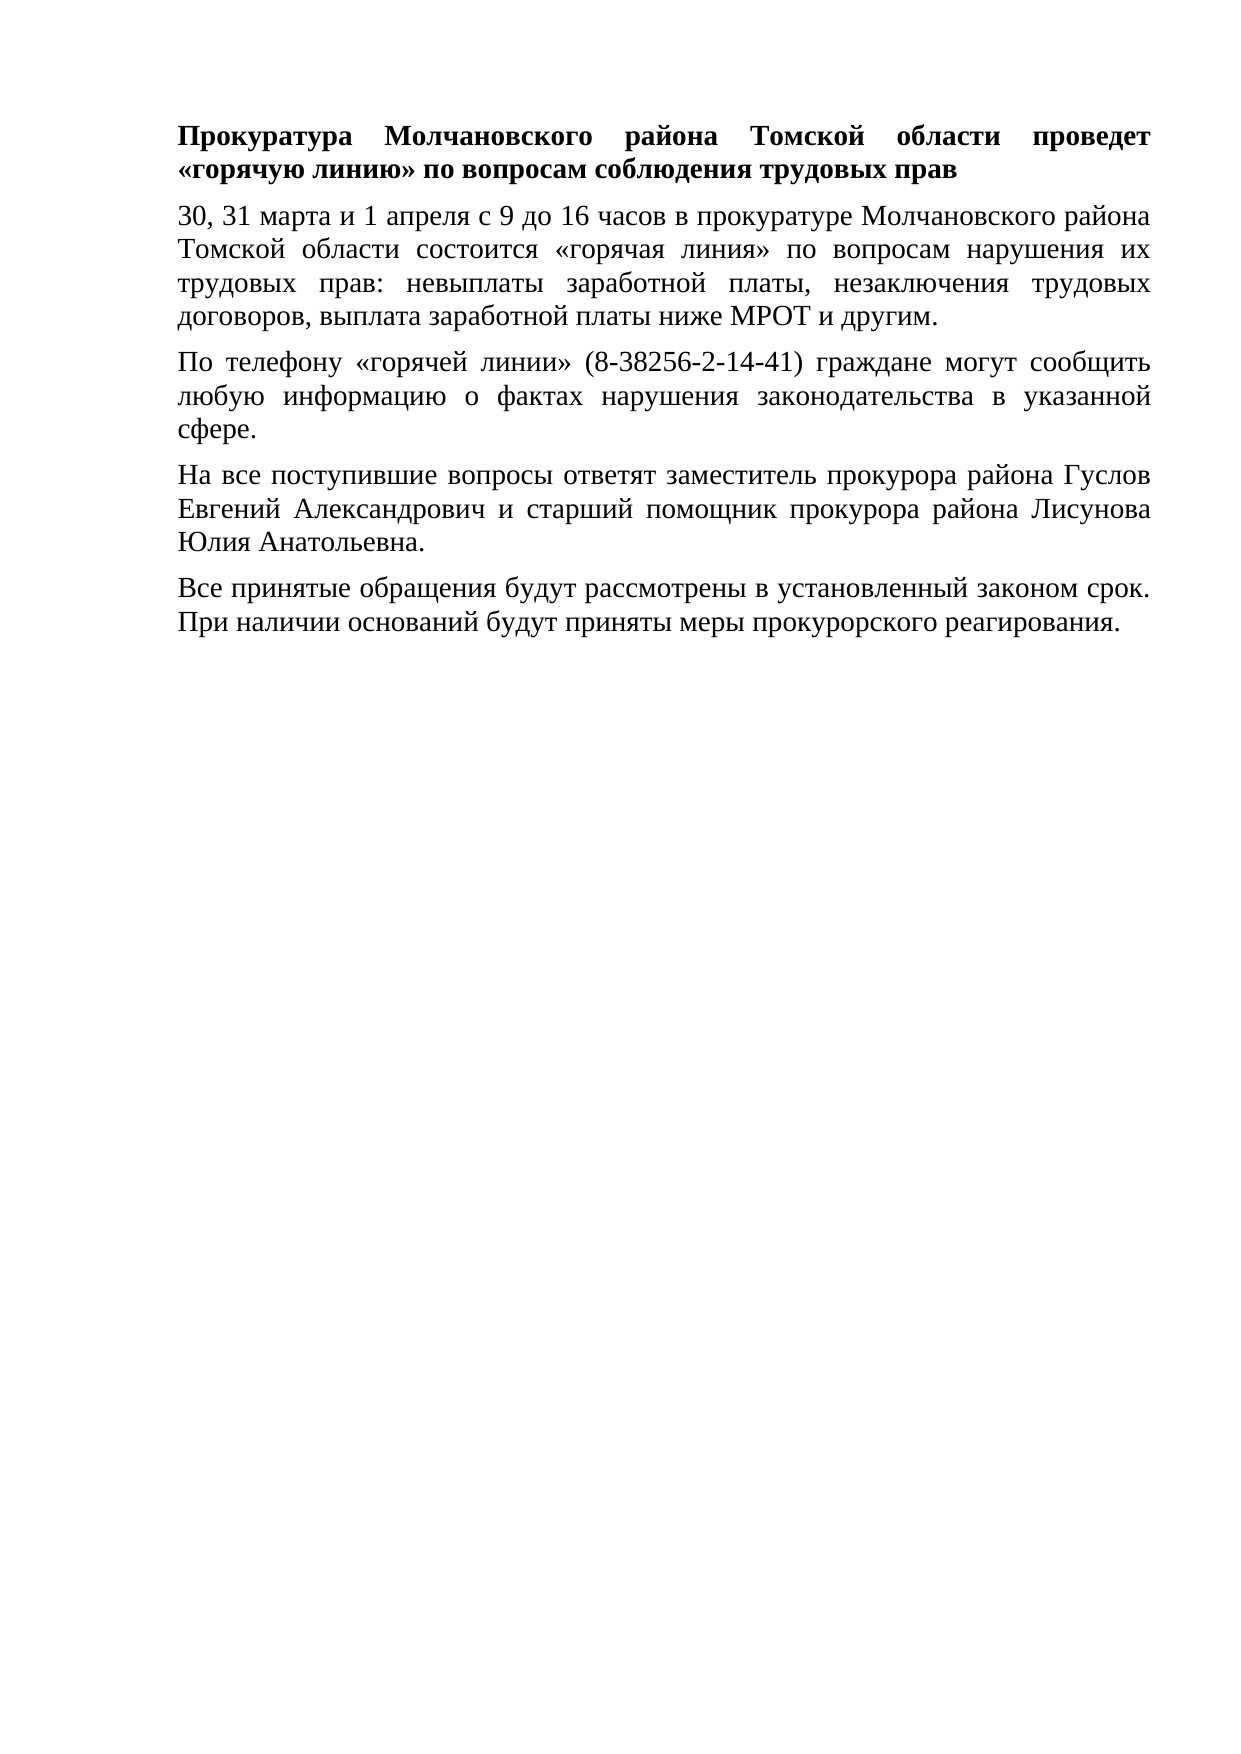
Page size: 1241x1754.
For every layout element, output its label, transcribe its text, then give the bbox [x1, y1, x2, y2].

text Все принятые обращения будут рассмотрены в установленный законом срок. При наличии оснований будут приняты меры прокурорского реагирования. [177, 571, 1152, 638]
text 30, 31 марта и 1 апреля с 9 до 16 часов в прокуратуре Молчановского района Томской области состоится «горячая линия» по вопросам нарушения их трудовых прав: невыплаты заработной платы, незаключения трудовых договоров, выплата заработной платы ниже МРОТ и другим. [177, 198, 1152, 332]
text По телефону «горячей линии» (8-38256-2-14-41) граждане могут сообщить любую информацию о фактах нарушения законодательства в указанной сфере. [177, 344, 1152, 445]
subtitle Прокуратура Молчановского района Томской области проведет «горячую линию» по вопросам соблюдения трудовых прав [177, 118, 1152, 185]
text На все поступившие вопросы ответят заместитель прокурора района Гуслов Евгений Александрович и старший помощник прокурора района Лисунова Юлия Анатольевна. [177, 457, 1152, 558]
